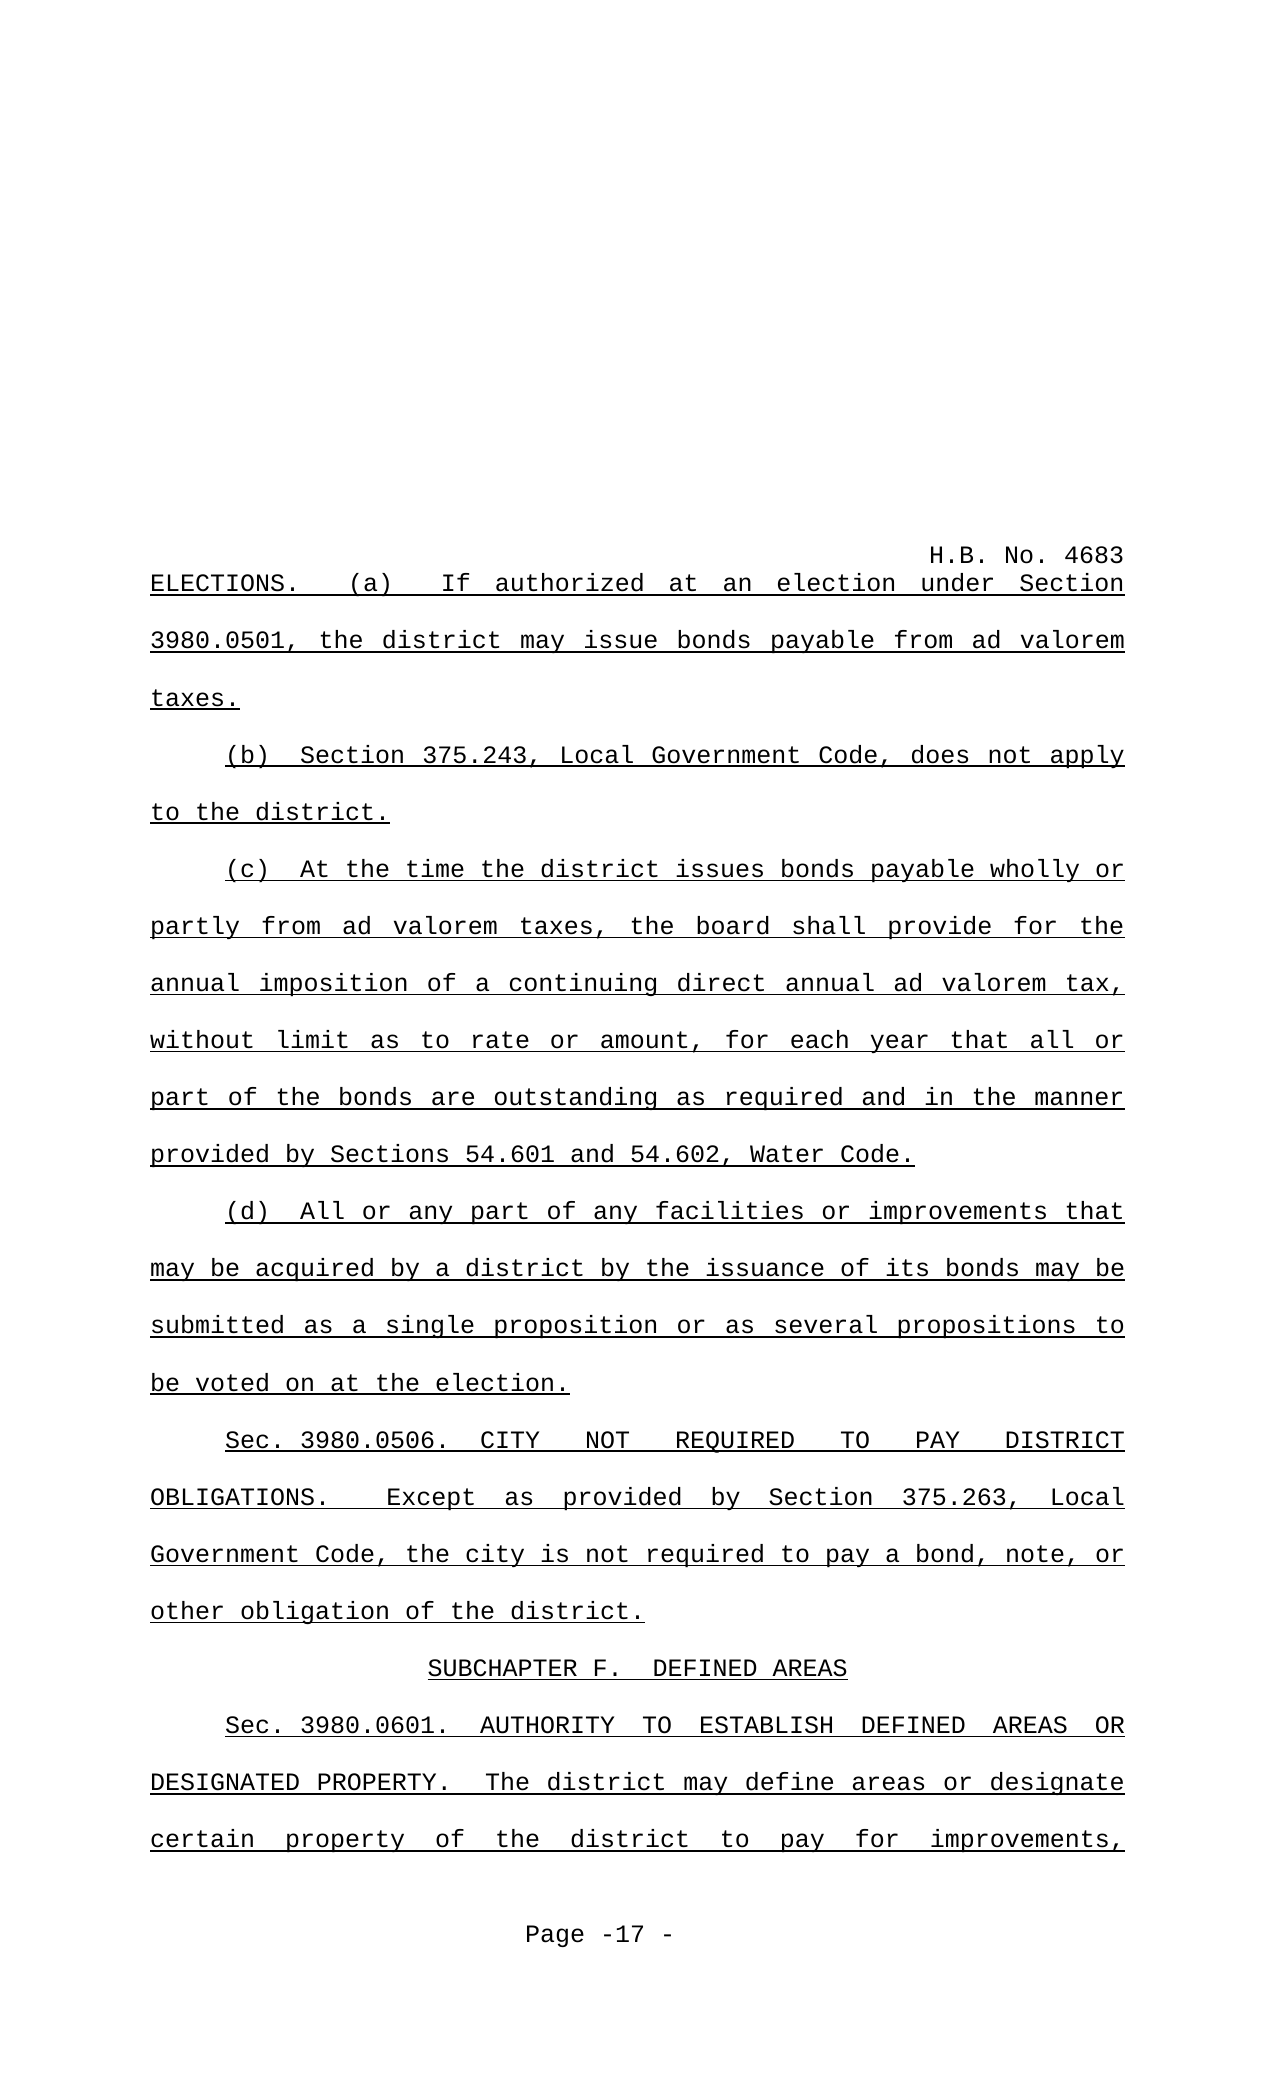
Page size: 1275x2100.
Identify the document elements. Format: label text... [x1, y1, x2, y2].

text Sec. 3980.0506. CITY NOT REQUIRED TO PAY DISTRICT OBLIGATIONS. Except as provided by Section 375.263, Local Government Code, the city is not required to pay a bond, note, or other obligation of the district. [150, 1566, 1125, 1627]
text Sec. 3980.0506. CITY NOT REQUIRED TO PAY DISTRICT OBLIGATIONS. Except as provided by Section 375.263, Local Government Code, the city is not required to pay a bond, note, or other obligation of the district. [150, 1509, 1125, 1565]
text Sec. 3980.0506. CITY NOT REQUIRED TO PAY DISTRICT OBLIGATIONS. Except as provided by Section 375.263, Local Government Code, the city is not required to pay a bond, note, or other obligation of the district. [150, 1427, 1125, 1508]
text (c) At the time the district issues bonds payable wholly or partly from ad valorem taxes, the board shall provide for the annual imposition of a continuing direct annual ad valorem tax, without limit as to rate or amount, for each year that all or part of the bonds are outstanding as required and in the manner provided by Sections 54.601 and 54.602, Water Code. [150, 856, 1125, 937]
text (d) All or any part of any facilities or improvements that may be acquired by a district by the issuance of its bonds may be submitted as a single proposition or as several propositions to be voted on at the election. [150, 1281, 1125, 1336]
text (d) All or any part of any facilities or improvements that may be acquired by a district by the issuance of its bonds may be submitted as a single proposition or as several propositions to be voted on at the election. [150, 1338, 1125, 1398]
text SUBCHAPTER F. DEFINED AREAS [150, 1655, 1125, 1684]
text (b) Section 375.243, Local Government Code, does not apply to the district. [150, 742, 1125, 828]
text (c) At the time the district issues bonds payable wholly or partly from ad valorem taxes, the board shall provide for the annual imposition of a continuing direct annual ad valorem tax, without limit as to rate or amount, for each year that all or part of the bonds are outstanding as required and in the manner provided by Sections 54.601 and 54.602, Water Code. [150, 938, 1125, 994]
text (c) At the time the district issues bonds payable wholly or partly from ad valorem taxes, the board shall provide for the annual imposition of a continuing direct annual ad valorem tax, without limit as to rate or amount, for each year that all or part of the bonds are outstanding as required and in the manner provided by Sections 54.601 and 54.602, Water Code. [150, 995, 1125, 1051]
text (c) At the time the district issues bonds payable wholly or partly from ad valorem taxes, the board shall provide for the annual imposition of a continuing direct annual ad valorem tax, without limit as to rate or amount, for each year that all or part of the bonds are outstanding as required and in the manner provided by Sections 54.601 and 54.602, Water Code. [150, 1052, 1125, 1108]
text (d) All or any part of any facilities or improvements that may be acquired by a district by the issuance of its bonds may be submitted as a single proposition or as several propositions to be voted on at the election. [150, 1199, 1125, 1279]
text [150, 571, 1125, 594]
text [150, 1795, 1125, 1850]
text (c) At the time the district issues bonds payable wholly or partly from ad valorem taxes, the board shall provide for the annual imposition of a continuing direct annual ad valorem tax, without limit as to rate or amount, for each year that all or part of the bonds are outstanding as required and in the manner provided by Sections 54.601 and 54.602, Water Code. [150, 1110, 1125, 1170]
